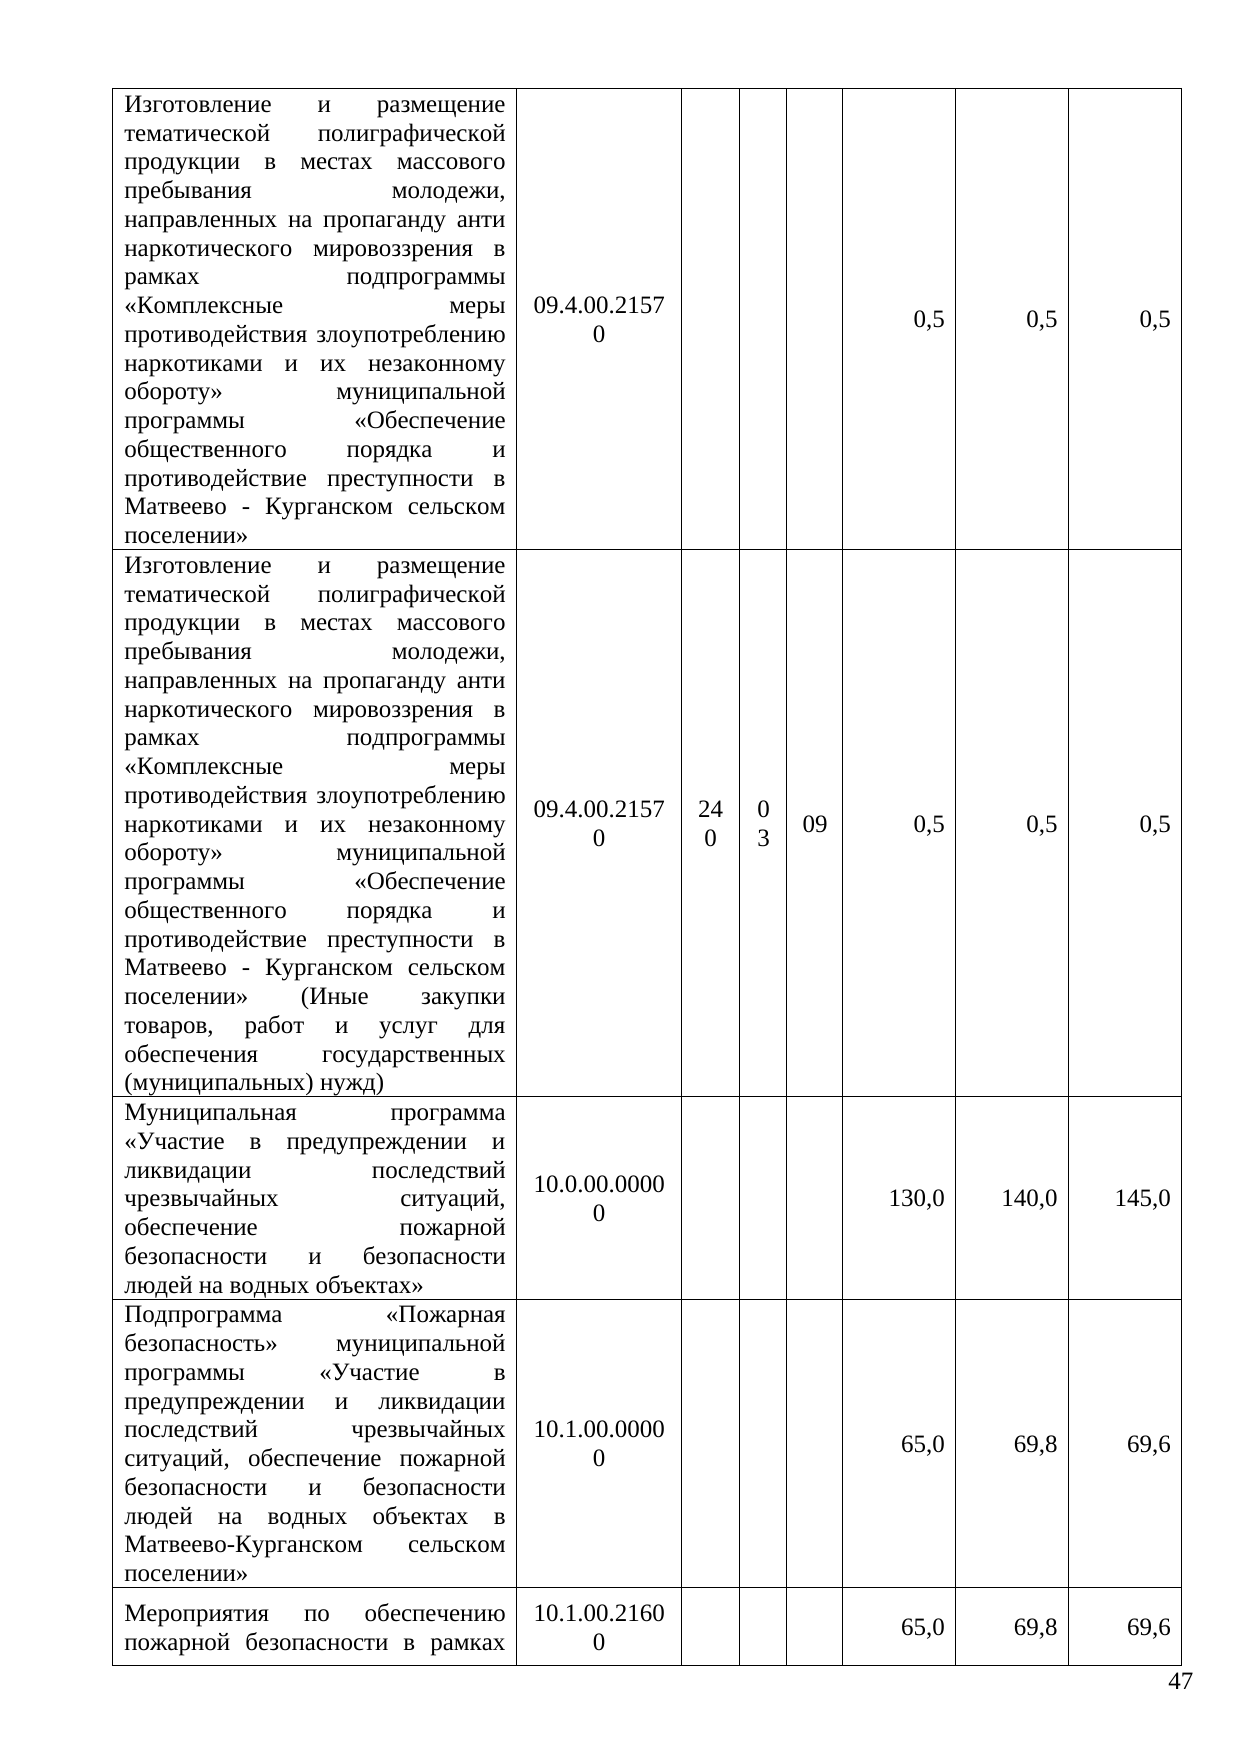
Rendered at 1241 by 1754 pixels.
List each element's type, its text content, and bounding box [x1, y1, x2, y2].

table_cell [682, 1300, 739, 1587]
table_cell 69,8 [956, 1300, 1068, 1587]
table_cell 240 [682, 550, 739, 1096]
table_cell [787, 1588, 842, 1665]
table_cell Изготовление и размещение тематической полиграфической продукции в местах массового пребывания молодежи, направленных на пропаганду анти наркотического мировоззрения в рамках подпрограммы «Комплексные меры противодействия злоупотреблению наркотиками и их незаконному обороту» муниципальной программы «Обеспечение общественного порядка и противодействие преступности в Матвеево - Курганском сельском поселении» (Иные закупки товаров, работ и услуг для обеспечения государственных (муниципальных) нужд) [113, 550, 516, 1096]
table_cell 03 [740, 550, 786, 1096]
table_cell [787, 1097, 842, 1298]
table_cell 140,0 [956, 1097, 1068, 1298]
table_cell [787, 1300, 842, 1587]
table_cell [740, 1588, 786, 1665]
table_cell 10.1.00.00000 [517, 1300, 681, 1587]
table_cell 130,0 [843, 1097, 955, 1298]
table_cell 09 [787, 550, 842, 1096]
table_cell 0,5 [956, 89, 1068, 549]
table_cell 09.4.00.21570 [517, 550, 681, 1096]
table_cell 10.0.00.00000 [517, 1097, 681, 1298]
table_cell Подпрограмма «Пожарная безопасность» муниципальной программы «Участие в предупреждении и ликвидации последствий чрезвычайных ситуаций, обеспечение пожарной безопасности и безопасности людей на водных объектах в Матвеево-Курганском сельском поселении» [113, 1300, 516, 1587]
table_cell 0,5 [956, 550, 1068, 1096]
table_cell [787, 89, 842, 549]
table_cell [113, 1588, 516, 1665]
table_cell [740, 89, 786, 549]
table_cell 09.4.00.21570 [517, 89, 681, 549]
table_cell 10.1.00.21600 [517, 1588, 681, 1665]
table_cell [682, 89, 739, 549]
table_cell 0,5 [843, 89, 955, 549]
table_cell 0,5 [1069, 89, 1181, 549]
table_cell 145,0 [1069, 1097, 1181, 1298]
table_cell [740, 1300, 786, 1587]
table_cell 0,5 [1069, 550, 1181, 1096]
table_cell 65,0 [843, 1588, 955, 1665]
table_cell Муниципальная программа «Участие в предупреждении и ликвидации последствий чрезвычайных ситуаций, обеспечение пожарной безопасности и безопасности людей на водных объектах» [113, 1097, 516, 1298]
table_cell Изготовление и размещение тематической полиграфической продукции в местах массового пребывания молодежи, направленных на пропаганду анти наркотического мировоззрения в рамках подпрограммы «Комплексные меры противодействия злоупотреблению наркотиками и их незаконному обороту» муниципальной программы «Обеспечение общественного порядка и противодействие преступности в Матвеево - Курганском сельском поселении» [113, 89, 516, 549]
table_cell 69,6 [1069, 1588, 1181, 1665]
table_cell [682, 1588, 739, 1665]
table_cell 69,8 [956, 1588, 1068, 1665]
table_cell [740, 1097, 786, 1298]
table_cell [682, 1097, 739, 1298]
table_cell 69,6 [1069, 1300, 1181, 1587]
table_cell 65,0 [843, 1300, 955, 1587]
table_cell 0,5 [843, 550, 955, 1096]
